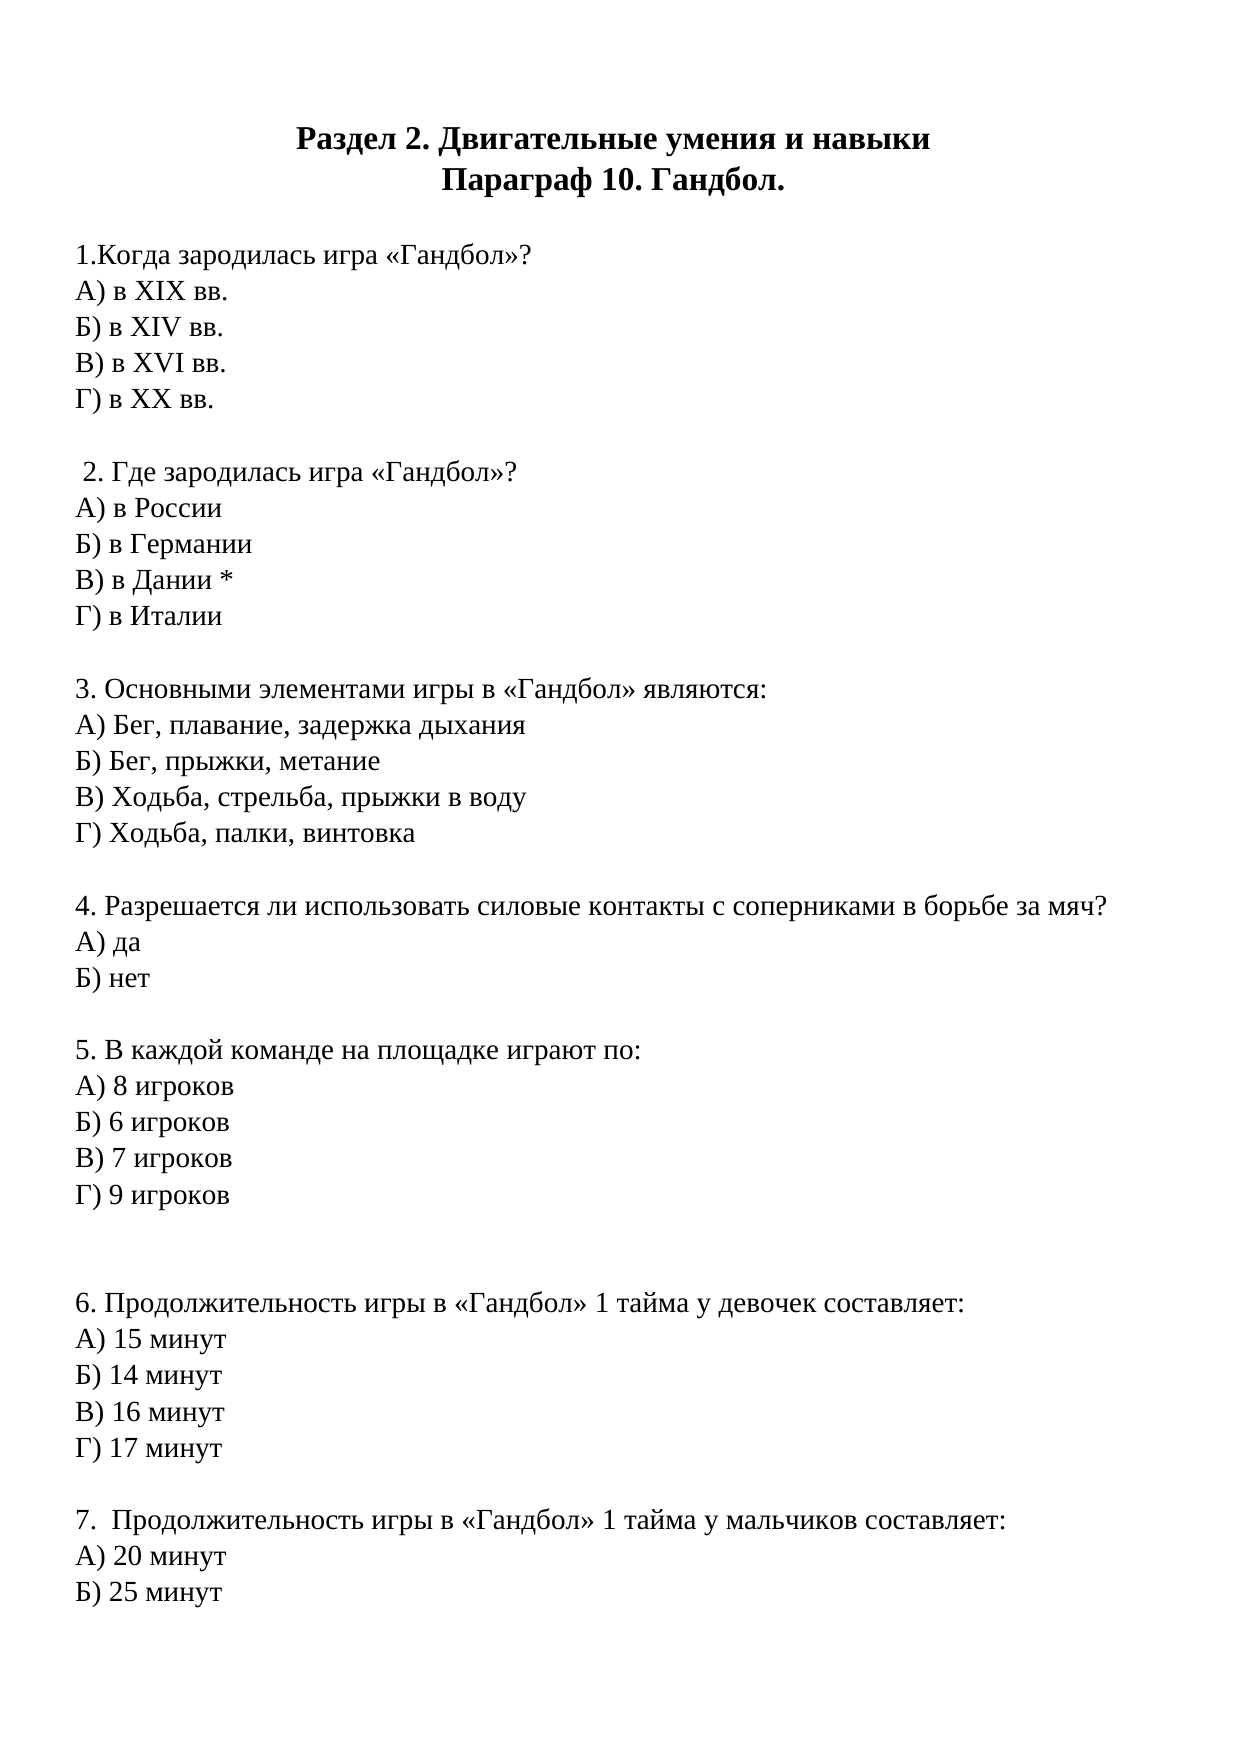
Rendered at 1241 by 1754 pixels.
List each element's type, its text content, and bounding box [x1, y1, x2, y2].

list В) 7 игроков [75, 1141, 1152, 1174]
list 6. Продолжительность игры в «Гандбол» 1 тайма у девочек составляет: [75, 1285, 1152, 1319]
list А) 15 минут [75, 1321, 1152, 1355]
list 2. Где зародилась игра «Гандбол»? [75, 454, 1152, 487]
list 3. Основными элементами игры в «Гандбол» являются: [75, 671, 1152, 704]
list В) 16 минут [75, 1394, 1152, 1427]
list 5. В каждой команде на площадке играют по: [75, 1032, 1152, 1066]
list Г) в Италии [75, 598, 1152, 632]
list Б) в XIV вв. [75, 309, 1152, 343]
list Параграф 10. Гандбол. [75, 159, 1152, 198]
list Б) 6 игроков [75, 1104, 1152, 1138]
list А) в России [75, 490, 1152, 523]
list Б) 25 минут [75, 1574, 1152, 1608]
list Б) Бег, прыжки, метание [75, 743, 1152, 777]
list В) в XVI вв. [75, 345, 1152, 379]
list В) Ходьба, стрельба, прыжки в воду Г) Ходьба, палки, винтовка [75, 779, 1152, 849]
list Б) нет [75, 960, 1152, 993]
list Раздел 2. Двигательные умения и навыки [75, 118, 1152, 156]
list А) да [75, 924, 1152, 957]
list Г) 9 игроков [75, 1177, 1152, 1210]
list 7. Продолжительность игры в «Гандбол» 1 тайма у мальчиков составляет: [75, 1502, 1152, 1536]
list А) 8 игроков [75, 1068, 1152, 1102]
list В) в Дании * [75, 562, 1152, 596]
list А) 20 минут [75, 1538, 1152, 1572]
list А) в XIX вв. [75, 273, 1152, 307]
list Б) в Германии [75, 526, 1152, 560]
list Г) в XX вв. [75, 382, 1152, 415]
list 1.Когда зародилась игра «Гандбол»? [75, 237, 1152, 271]
list Г) 17 минут [75, 1430, 1152, 1463]
list Б) 14 минут [75, 1357, 1152, 1391]
list А) Бег, плавание, задержка дыхания [75, 707, 1152, 740]
list 4. Разрешается ли использовать силовые контакты с соперниками в борьбе за мяч? [75, 888, 1152, 921]
